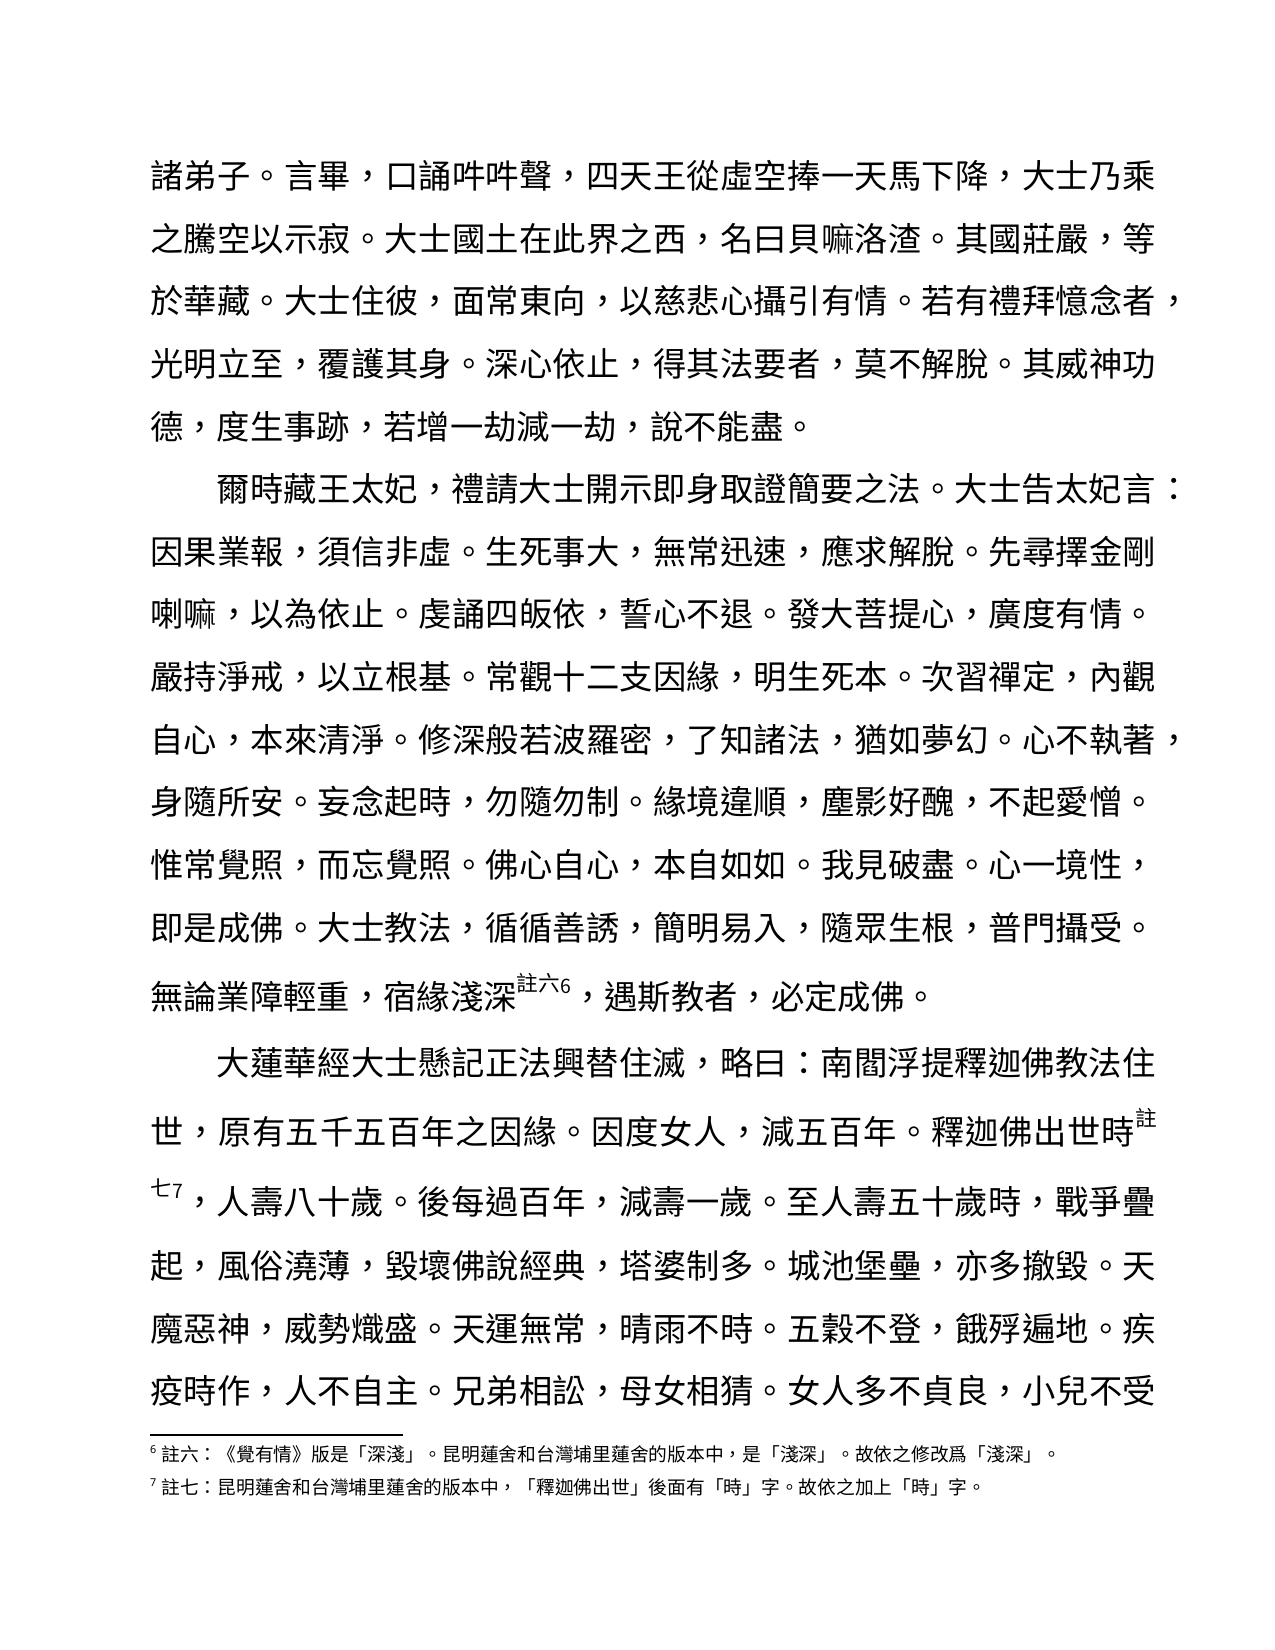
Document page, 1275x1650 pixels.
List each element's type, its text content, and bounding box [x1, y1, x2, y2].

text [150, 1036, 1157, 1413]
text 爾時藏王太妃，禮請大士開示即身取證簡要之法。大士告太妃言：因果業報，須信非虛。生死事大，無常迅速，應求解脫。先尋擇金剛喇嘛，以為依止。虔誦四皈依，誓心不退。發大菩提心，廣度有情。嚴持淨戒，以立根基。常觀十二支因緣，明生死本。次習禪定，內觀自心，本來清淨。修深般若波羅密，了知諸法，猶如夢幻。心不執著，身隨所安。妄念起時，勿隨勿制。緣境違順，塵影好醜，不起愛憎。惟常覺照，而忘覺照。佛心自心，本自如如。我見破盡。心一境性，即是成佛。大士教法，循循善誘，簡明易入，隨眾生根，普門攝受。無論業障輕重，宿緣淺深註六，遇斯教者，必定成佛。 [150, 463, 1157, 1020]
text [150, 150, 1157, 449]
